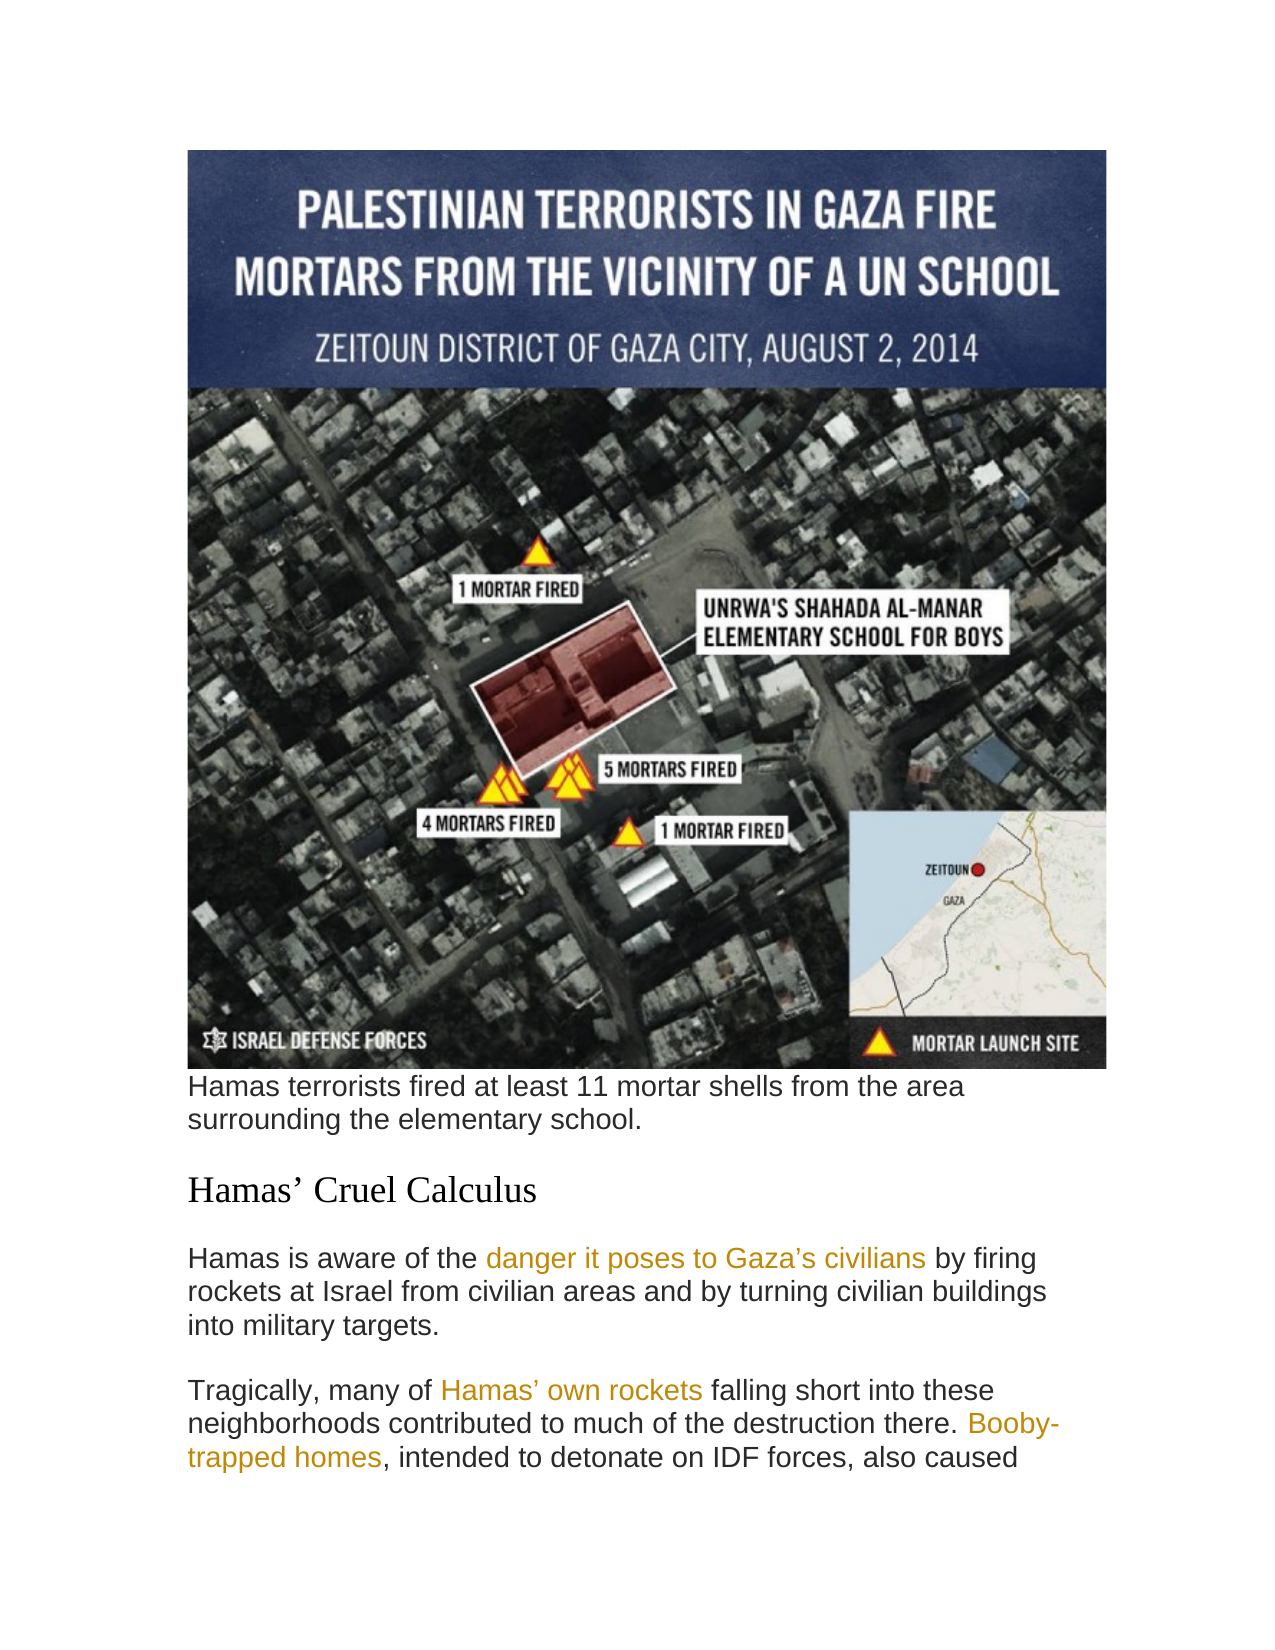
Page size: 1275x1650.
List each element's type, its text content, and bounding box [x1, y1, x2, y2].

picture [187, 150, 1107, 1069]
text Hamas’ Cruel Calculus [187, 1167, 1087, 1210]
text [187, 1372, 1087, 1473]
text Hamas is aware of the danger it poses to Gaza’s civilians by firing rockets at Israel from civilian areas and by turning civilian buildings into military targets. [187, 1241, 1087, 1341]
text Hamas terrorists fired at least 11 mortar shells from the area surrounding the elementary school. [187, 1069, 1087, 1136]
